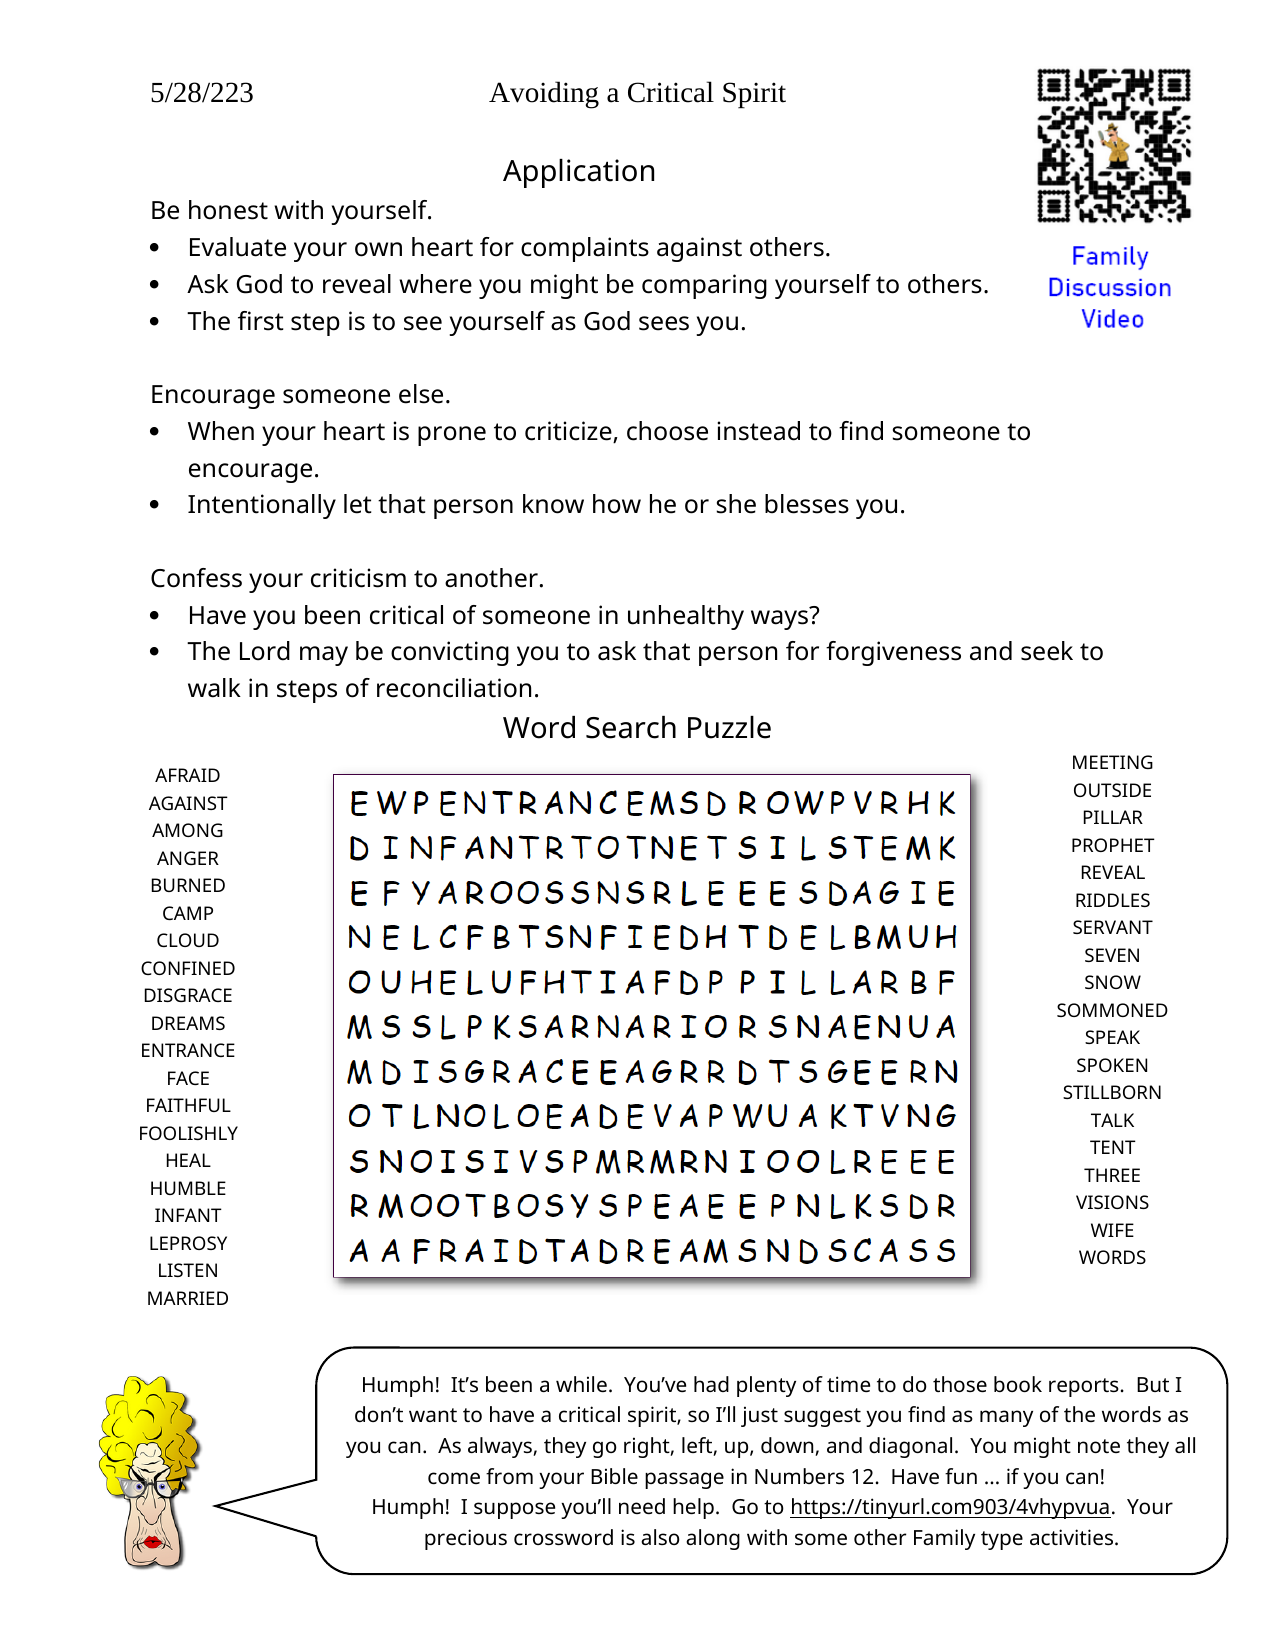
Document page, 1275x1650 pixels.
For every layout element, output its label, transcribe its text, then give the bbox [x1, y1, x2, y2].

text Be honest with yourself. [150, 193, 1028, 227]
picture [1028, 64, 1198, 345]
list Ask God to reveal where you might be comparing yourself to others. [150, 266, 1028, 300]
picture [315, 756, 988, 1295]
text Encourage someone else. [150, 377, 1125, 411]
list Have you been critical of someone in unhealthy ways? [150, 597, 1125, 631]
list When your heart is prone to criticize, choose instead to find someone to encourage. [150, 413, 1125, 484]
list Intentionally let that person know how he or she blesses you. [150, 487, 1125, 521]
text Word Search Puzzle [150, 708, 1125, 747]
list The Lord may be convicting you to ask that person for forgiveness and seek to walk in steps of reconciliation. [150, 634, 1125, 705]
text Confess your criticism to another. [150, 561, 1125, 594]
list Evaluate your own heart for complaints against others. [150, 229, 1028, 264]
list The first step is to see yourself as God sees you. [150, 303, 1028, 337]
text Application [150, 150, 1028, 190]
picture [90, 1372, 208, 1574]
